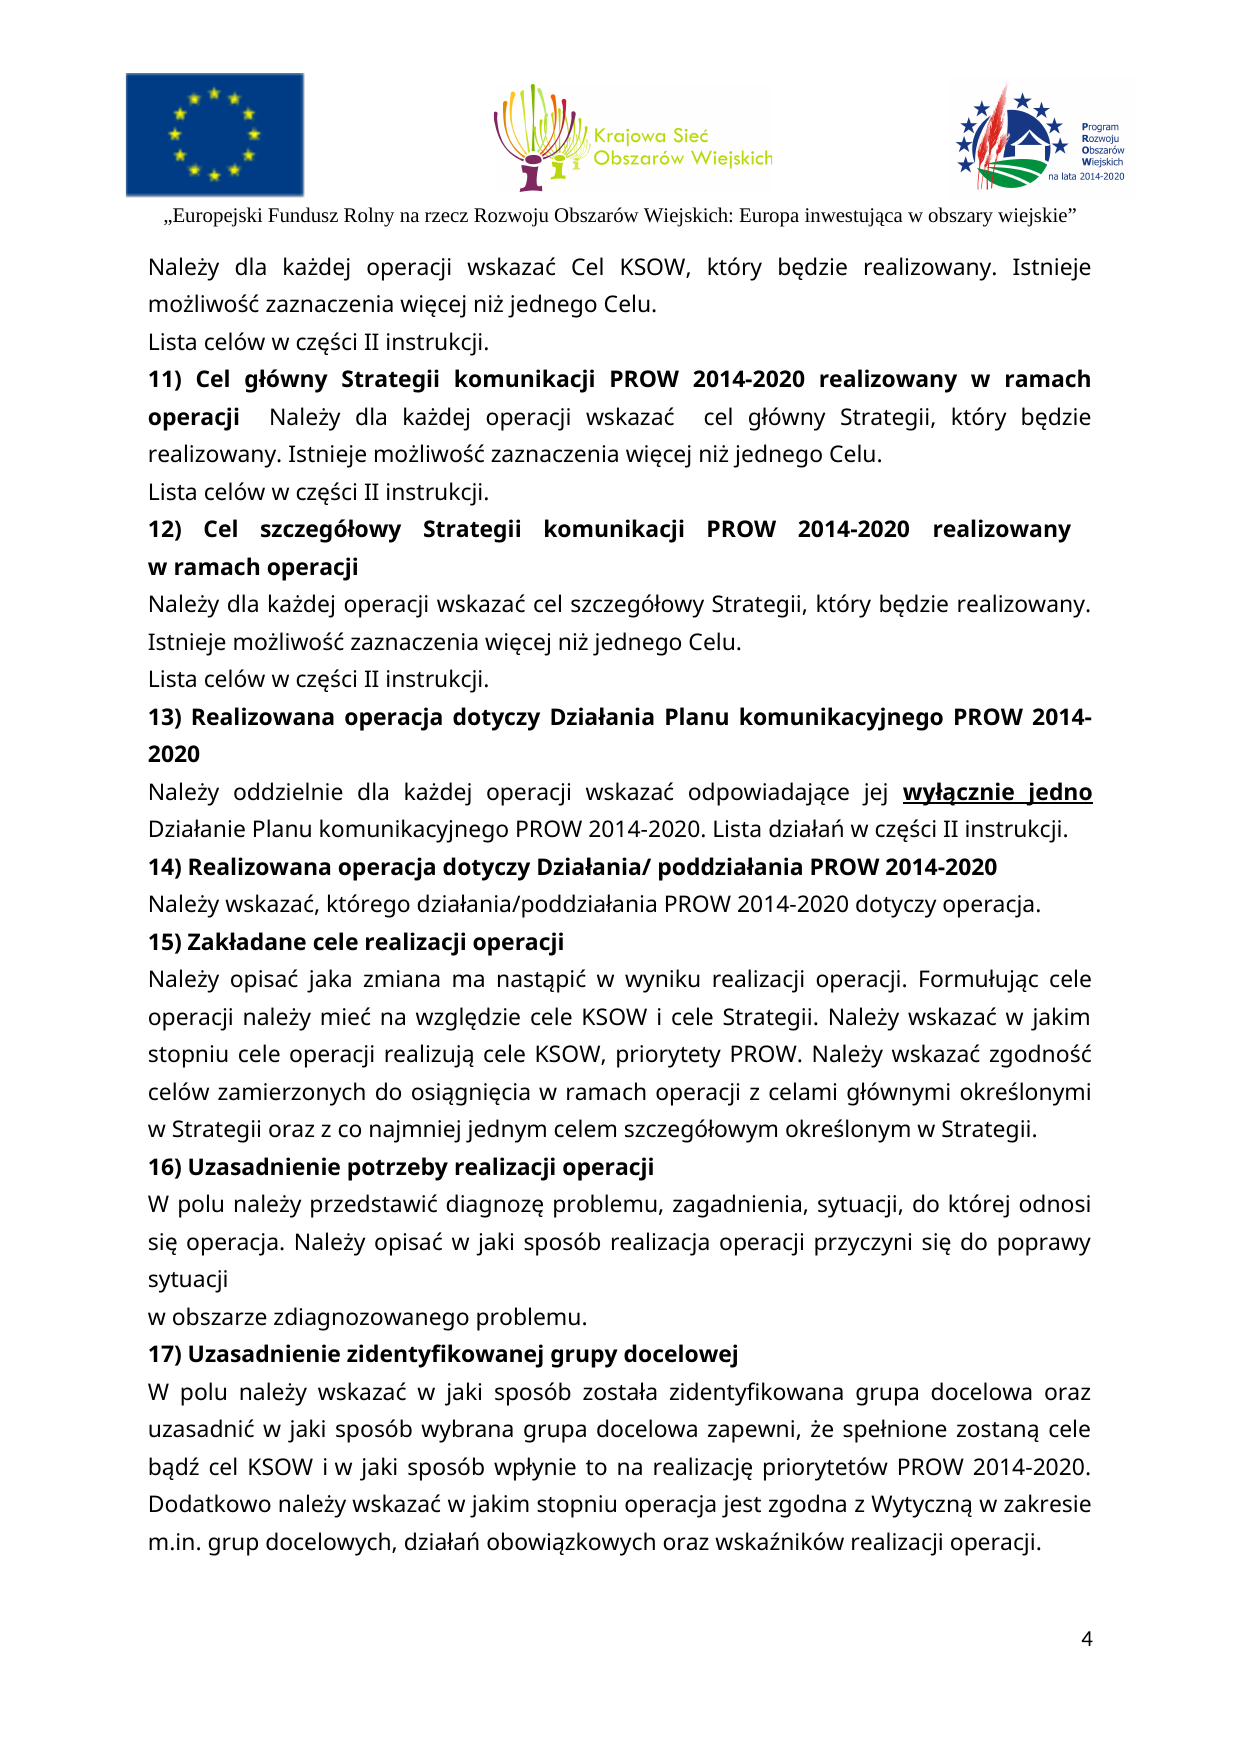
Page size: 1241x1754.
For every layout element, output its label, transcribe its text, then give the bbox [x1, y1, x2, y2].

text Lista celów w części II instrukcji. [148, 663, 1093, 694]
text Należy opisać jaka zmiana ma nastąpić w wyniku realizacji operacji. Formułując cele operacji należy mieć na względzie cele KSOW i cele Strategii. Należy wskazać w jakim stopniu cele operacji realizują cele KSOW, priorytety PROW. Należy wskazać zgodność celów zamierzonych do osiągnięcia w ramach operacji z celami głównymi określonymi w Strategii oraz z co najmniej jednym celem szczegółowym określonym w Strategii. [148, 963, 1093, 1144]
text 12) Cel szczegółowy Strategii komunikacji PROW 2014-2020 realizowany w ramach operacji [148, 513, 1093, 582]
text 15) Zakładane cele realizacji operacji [148, 926, 1093, 957]
text 14) Realizowana operacja dotyczy Działania/ poddziałania PROW 2014-2020 [148, 851, 1093, 882]
text Należy dla każdej operacji wskazać Cel KSOW, który będzie realizowany. Istnieje możliwość zaznaczenia więcej niż jednego Celu. [148, 251, 1093, 319]
picture [125, 73, 310, 203]
text Lista celów w części II instrukcji. [148, 326, 1093, 357]
text Należy oddzielnie dla każdej operacji wskazać odpowiadające jej wyłącznie jedno Działanie Planu komunikacyjnego PROW 2014-2020. Lista działań w części II instrukcji. [148, 776, 1093, 844]
text 16) Uzasadnienie potrzeby realizacji operacji [148, 1151, 1093, 1182]
picture [493, 84, 773, 192]
text Należy dla każdej operacji wskazać cel szczegółowy Strategii, który będzie realizowany. Istnieje możliwość zaznaczenia więcej niż jednego Celu. [148, 588, 1093, 657]
picture [948, 76, 1138, 200]
text Lista celów w części II instrukcji. [148, 476, 1093, 507]
text 17) Uzasadnienie zidentyfikowanej grupy docelowej [148, 1338, 1093, 1369]
text 11) Cel główny Strategii komunikacji PROW 2014-2020 realizowany w ramach operacji Należy dla każdej operacji wskazać cel główny Strategii, który będzie realizowany. Istnieje możliwość zaznaczenia więcej niż jednego Celu. [148, 363, 1093, 469]
text W polu należy przedstawić diagnozę problemu, zagadnienia, sytuacji, do której odnosi się operacja. Należy opisać w jaki sposób realizacja operacji przyczyni się do poprawy sytuacji w obszarze zdiagnozowanego problemu. [148, 1188, 1093, 1332]
text 13) Realizowana operacja dotyczy Działania Planu komunikacyjnego PROW 2014-2020 [148, 701, 1093, 769]
text Należy wskazać, którego działania/poddziałania PROW 2014-2020 dotyczy operacja. [148, 888, 1093, 919]
text W polu należy wskazać w jaki sposób została zidentyfikowana grupa docelowa oraz uzasadnić w jaki sposób wybrana grupa docelowa zapewni, że spełnione zostaną cele bądź cel KSOW i w jaki sposób wpłynie to na realizację priorytetów PROW 2014-2020. Dodatkowo należy wskazać w jakim stopniu operacja jest zgodna z Wytyczną w zakresie m.in. grup docelowych, działań obowiązkowych oraz wskaźników realizacji operacji. [148, 1376, 1093, 1557]
